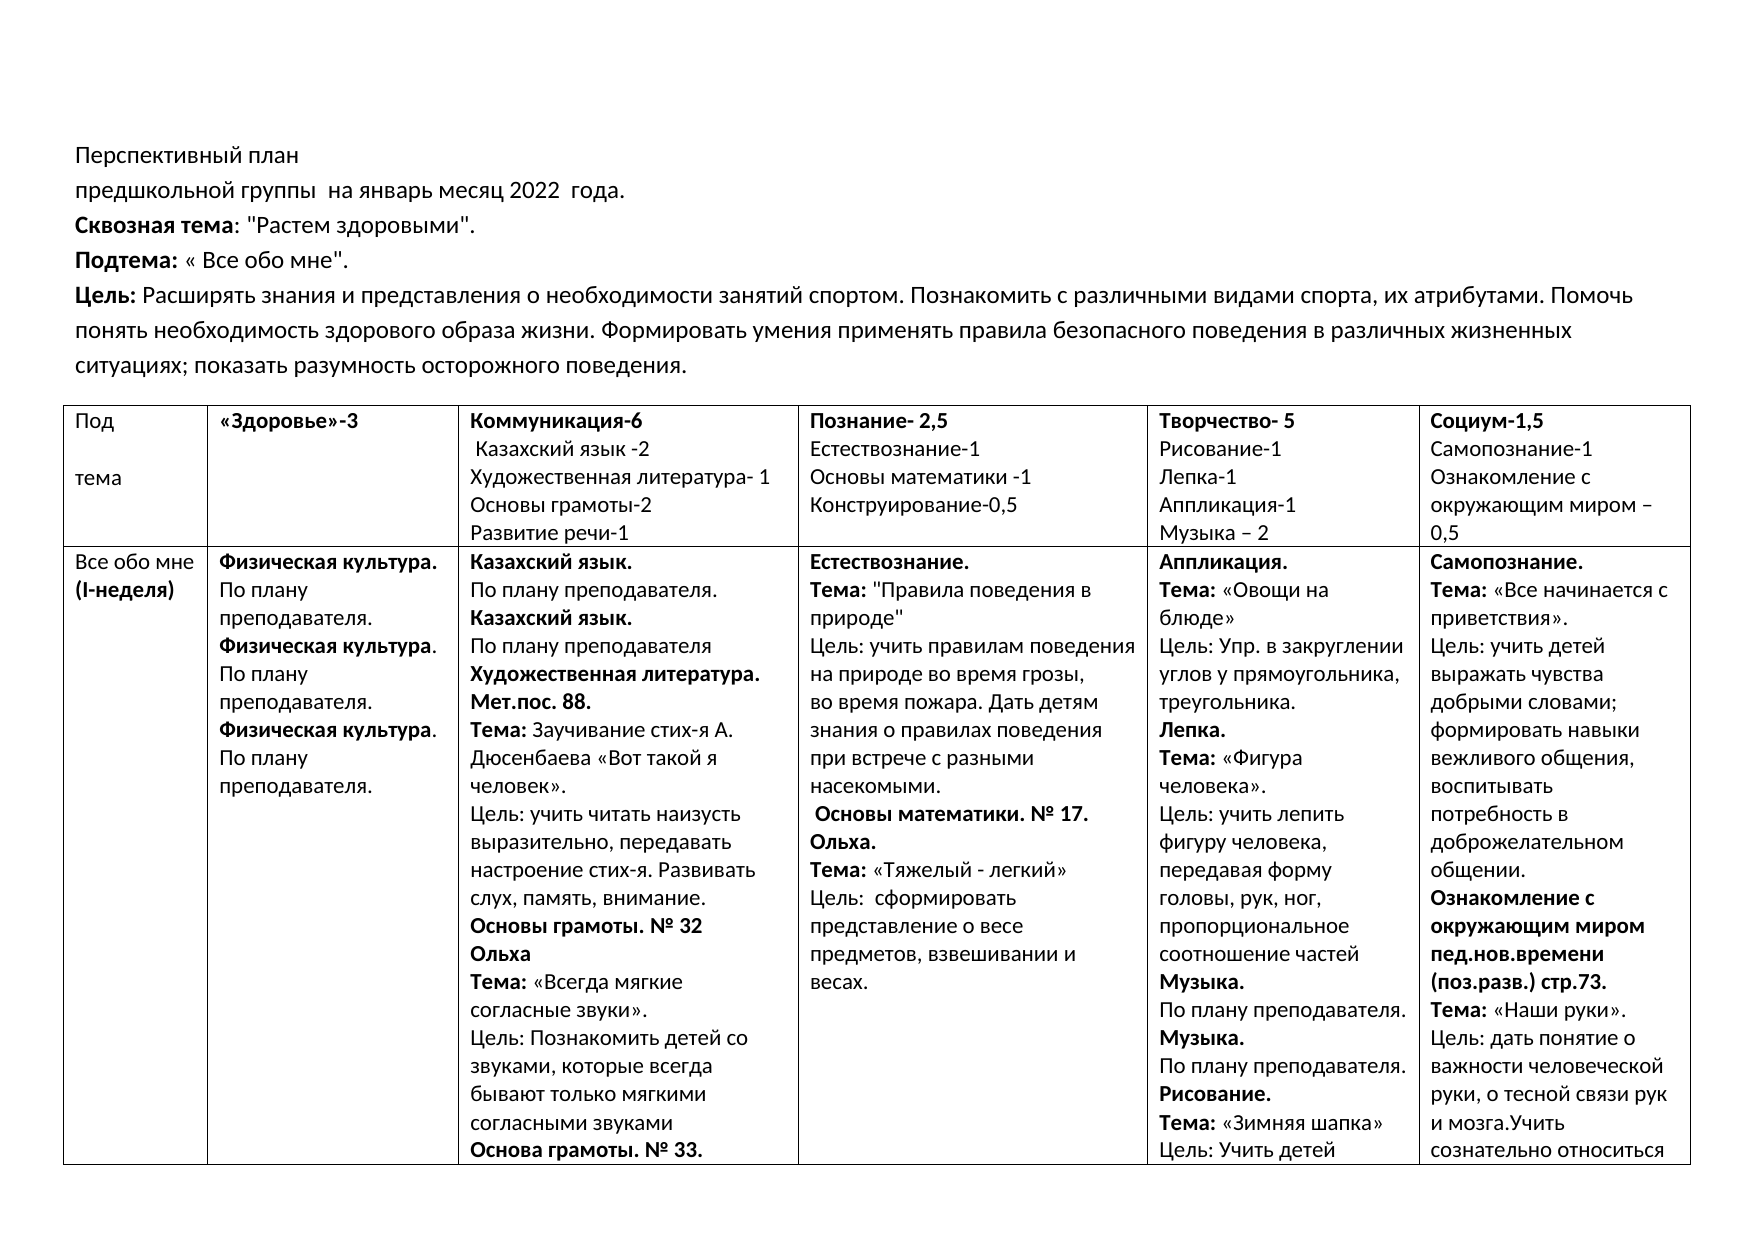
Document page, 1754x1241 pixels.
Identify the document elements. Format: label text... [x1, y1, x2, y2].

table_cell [1420, 547, 1690, 1164]
table_header Творчество- 5 Рисование-1 Лепка-1 Аппликация-1 Музыка – 2 [1148, 406, 1419, 546]
table_header Социум-1,5 Самопознание-1 Ознакомление с окружающим миром – 0,5 [1420, 406, 1690, 546]
text Перспективный план предшкольной группы на январь месяц 2022 года. Сквозная тема: "Растем здоровыми". Подтема: « Все обо мне". Цель: Расширять знания и представления о необходимости занятий спортом. Познакомить с различными видами спорта, их атрибутами. Помочь понять необходимость здорового образа жизни. Формировать умения применять правила безопасного поведения в различных жизненных ситуациях; показать разумность осторожного поведения. [75, 139, 1679, 380]
table_header Познание- 2,5 Естествознание-1 Основы математики -1 Конструирование-0,5 [799, 406, 1147, 546]
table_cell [1148, 547, 1419, 1164]
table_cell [799, 547, 1147, 1164]
table_header Под тема [64, 406, 207, 546]
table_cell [459, 547, 798, 1164]
table_header Коммуникация-6 Казахский язык -2 Художественная литература- 1 Основы грамоты-2 Развитие речи-1 [459, 406, 798, 546]
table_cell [64, 547, 207, 1164]
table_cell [208, 547, 458, 1164]
table_header «Здоровье»-3 [208, 406, 458, 546]
